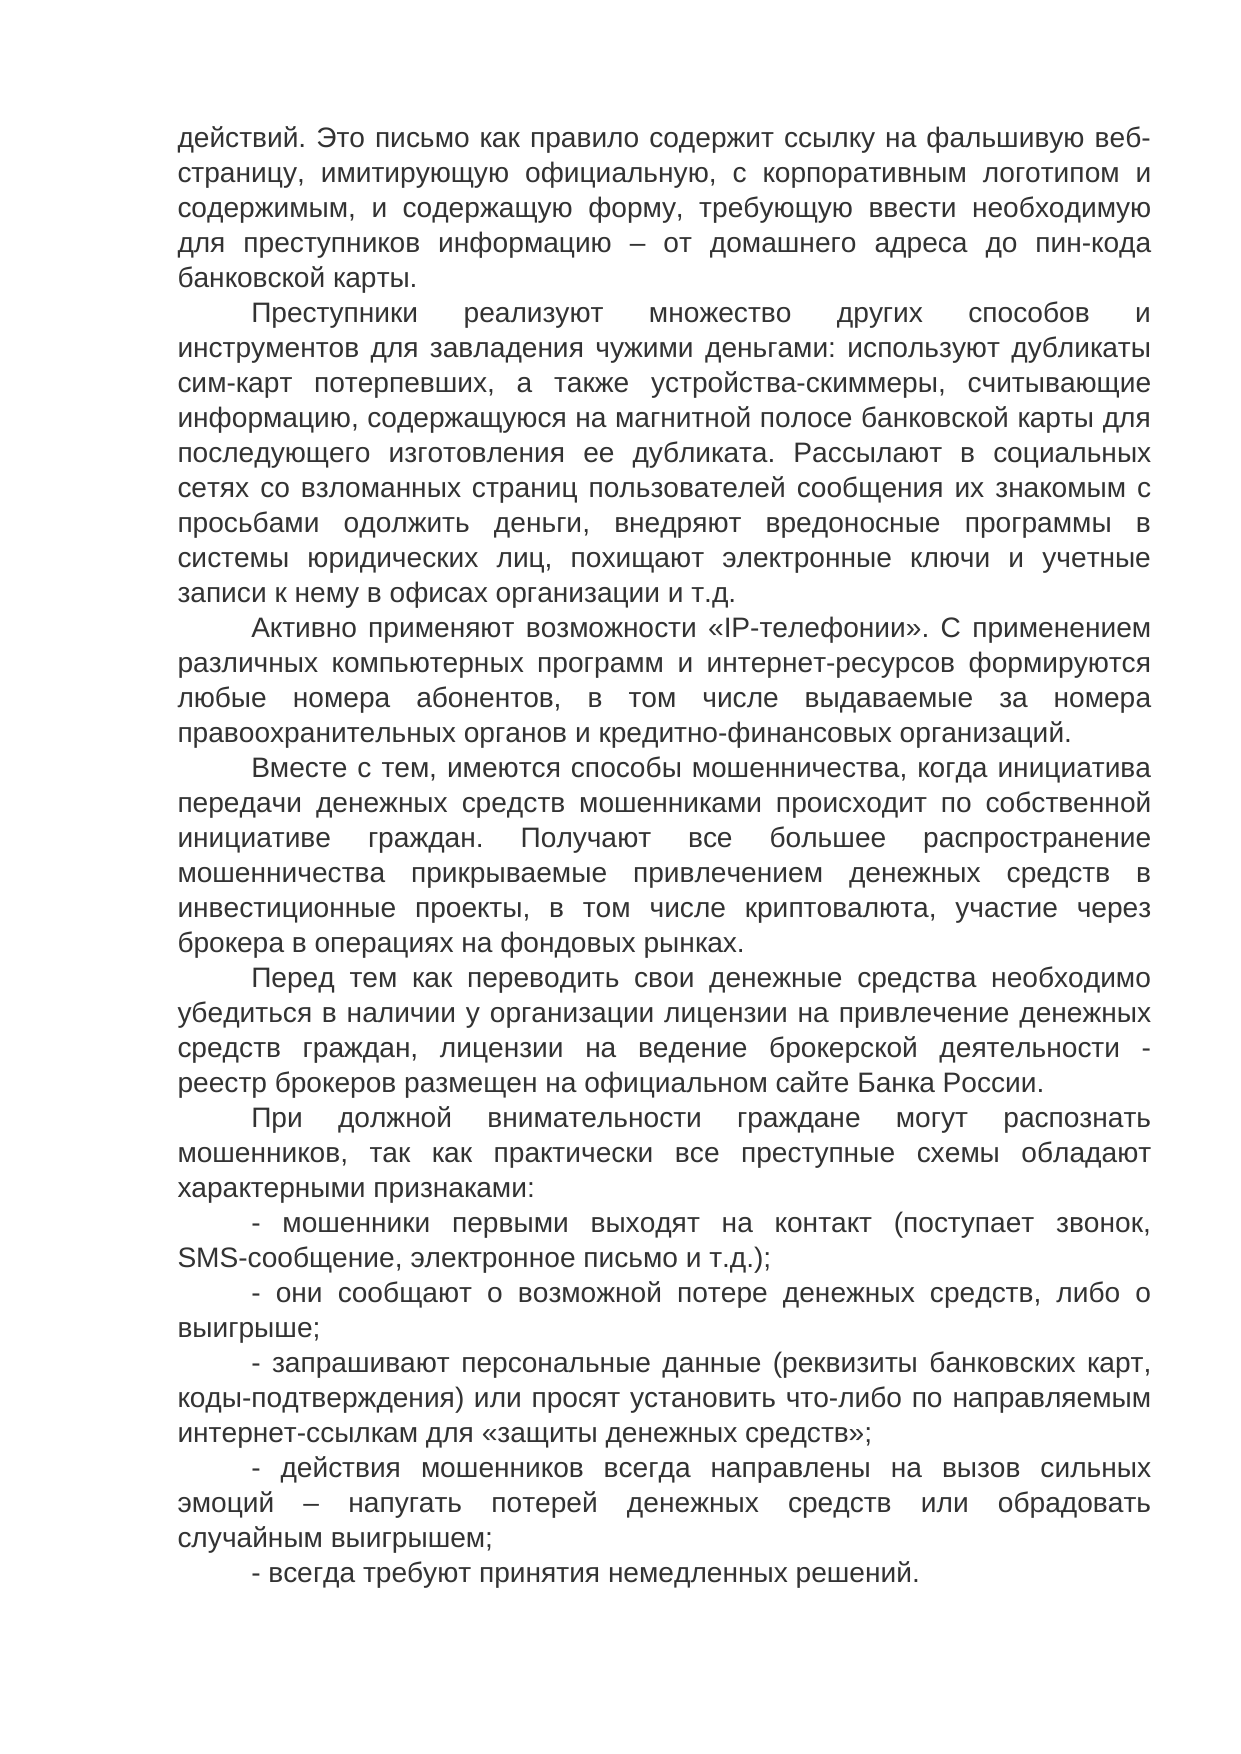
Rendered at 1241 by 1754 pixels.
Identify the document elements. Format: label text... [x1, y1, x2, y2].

text Вместе с тем, имеются способы мошенничества, когда инициатива передачи денежных средств мошенниками происходит по собственной инициативе граждан. Получают все большее распространение мошенничества прикрываемые привлечением денежных средств в инвестиционные проекты, в том числе криптовалюта, участие через брокера в операциях на фондовых рынках. [177, 748, 1152, 958]
text - всегда требуют принятия немедленных решений. [177, 1553, 1152, 1588]
text Преступники реализуют множество других способов и инструментов для завладения чужими деньгами: используют дубликаты сим-карт потерпевших, а также устройства-скиммеры, считывающие информацию, содержащуюся на магнитной полосе банковской карты для последующего изготовления ее дубликата. Рассылают в социальных сетях со взломанных страниц пользователей сообщения их знакомым с просьбами одолжить деньги, внедряют вредоносные программы в системы юридических лиц, похищают электронные ключи и учетные записи к нему в офисах организации и т.д. [177, 293, 1152, 608]
text - мошенники первыми выходят на контакт (поступает звонок, SMS-сообщение, электронное письмо и т.д.); [177, 1203, 1152, 1273]
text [177, 118, 1152, 293]
text - действия мошенников всегда направлены на вызов сильных эмоций – напугать потерей денежных средств или обрадовать случайным выигрышем; [177, 1448, 1152, 1553]
text При должной внимательности граждане могут распознать мошенников, так как практически все преступные схемы обладают характерными признаками: [177, 1098, 1152, 1203]
text Перед тем как переводить свои денежные средства необходимо убедиться в наличии у организации лицензии на привлечение денежных средств граждан, лицензии на ведение брокерской деятельности - реестр брокеров размещен на официальном сайте Банка России. [177, 958, 1152, 1098]
text - запрашивают персональные данные (реквизиты банковских карт, коды-подтверждения) или просят установить что-либо по направляемым интернет-ссылкам для «защиты денежных средств»; [177, 1343, 1152, 1448]
text Активно применяют возможности «IP-телефонии». С применением различных компьютерных программ и интернет-ресурсов формируются любые номера абонентов, в том числе выдаваемые за номера правоохранительных органов и кредитно-финансовых организаций. [177, 608, 1152, 748]
text - они сообщают о возможной потере денежных средств, либо о выигрыше; [177, 1273, 1152, 1343]
